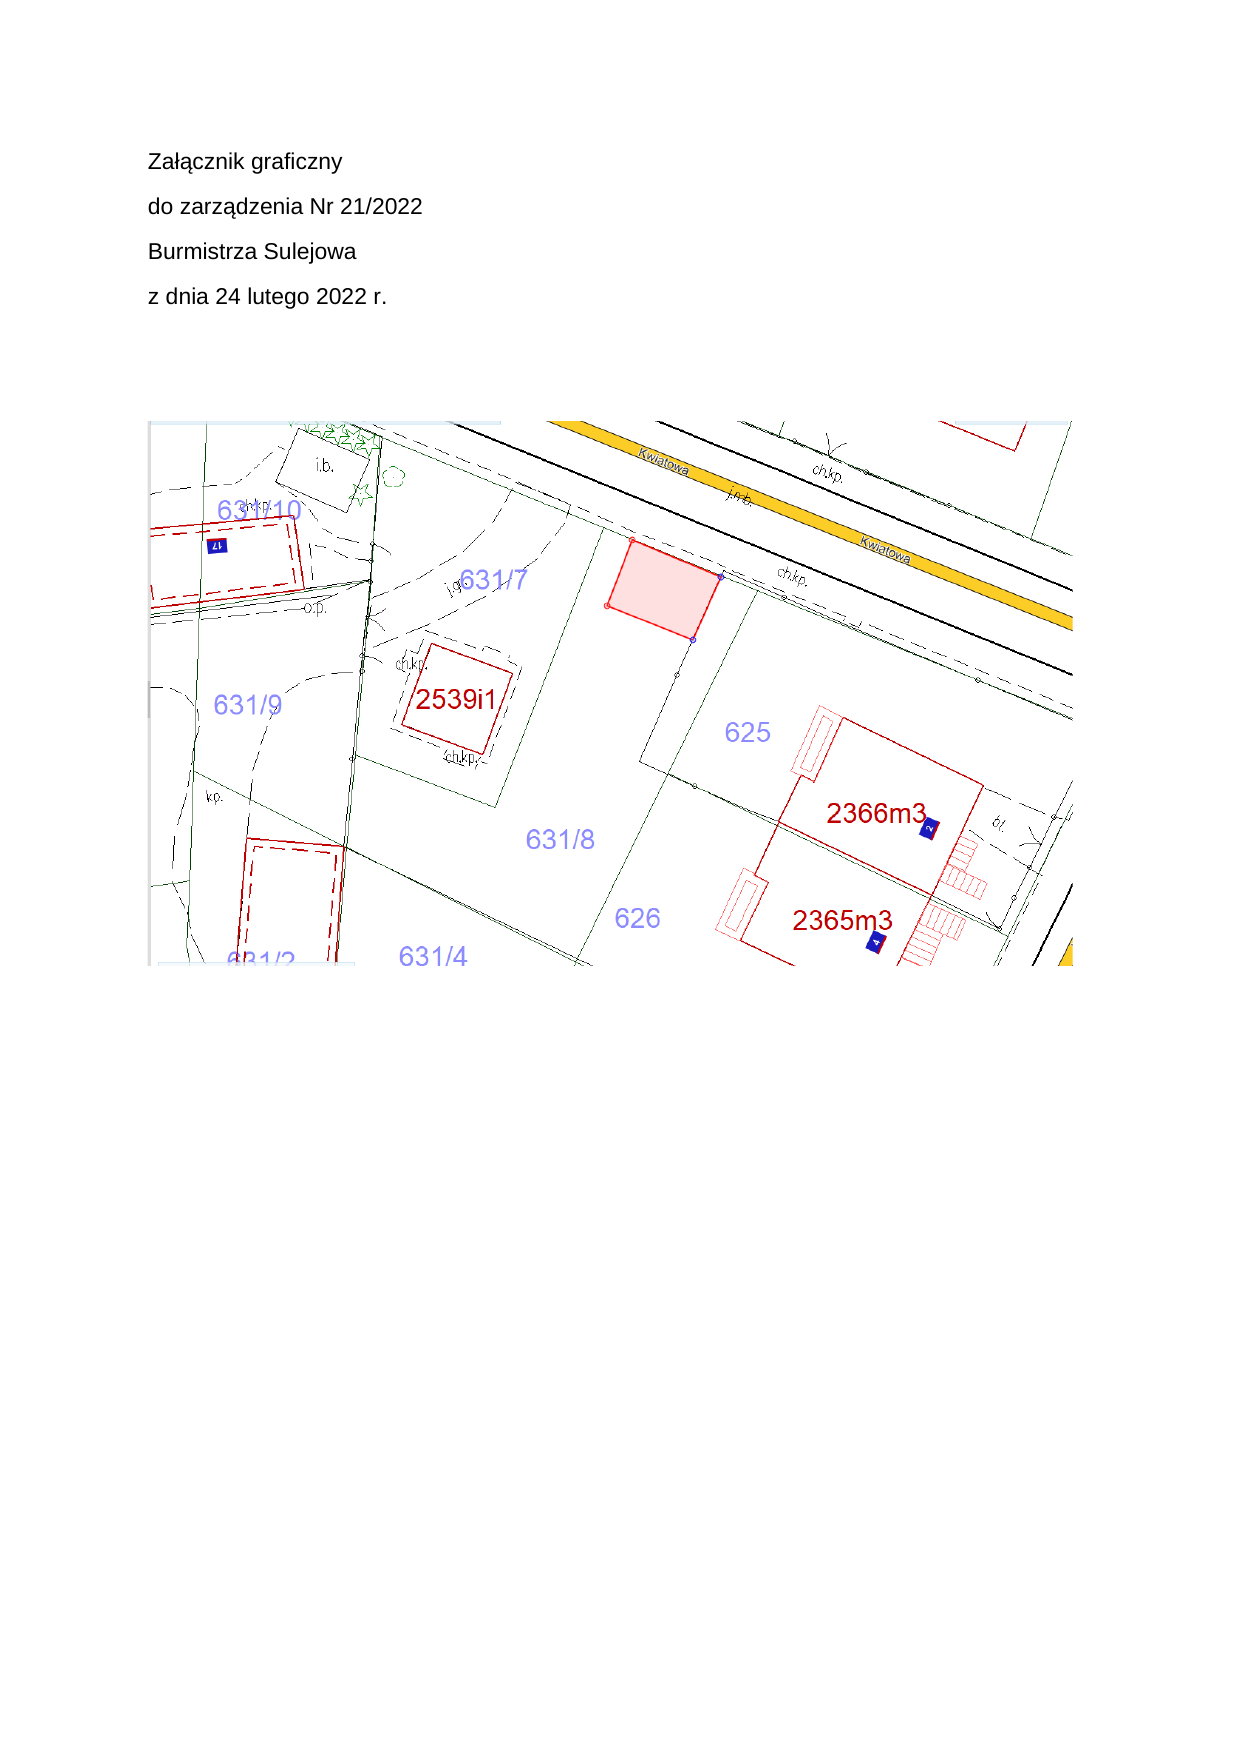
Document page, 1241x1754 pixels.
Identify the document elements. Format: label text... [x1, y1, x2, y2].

picture [147, 421, 1073, 966]
text do zarządzenia Nr 21/2022 [148, 193, 1093, 219]
text Załącznik graficzny [148, 148, 1093, 174]
text z dnia 24 lutego 2022 r. [148, 283, 1093, 309]
text Burmistrza Sulejowa [148, 238, 1093, 264]
